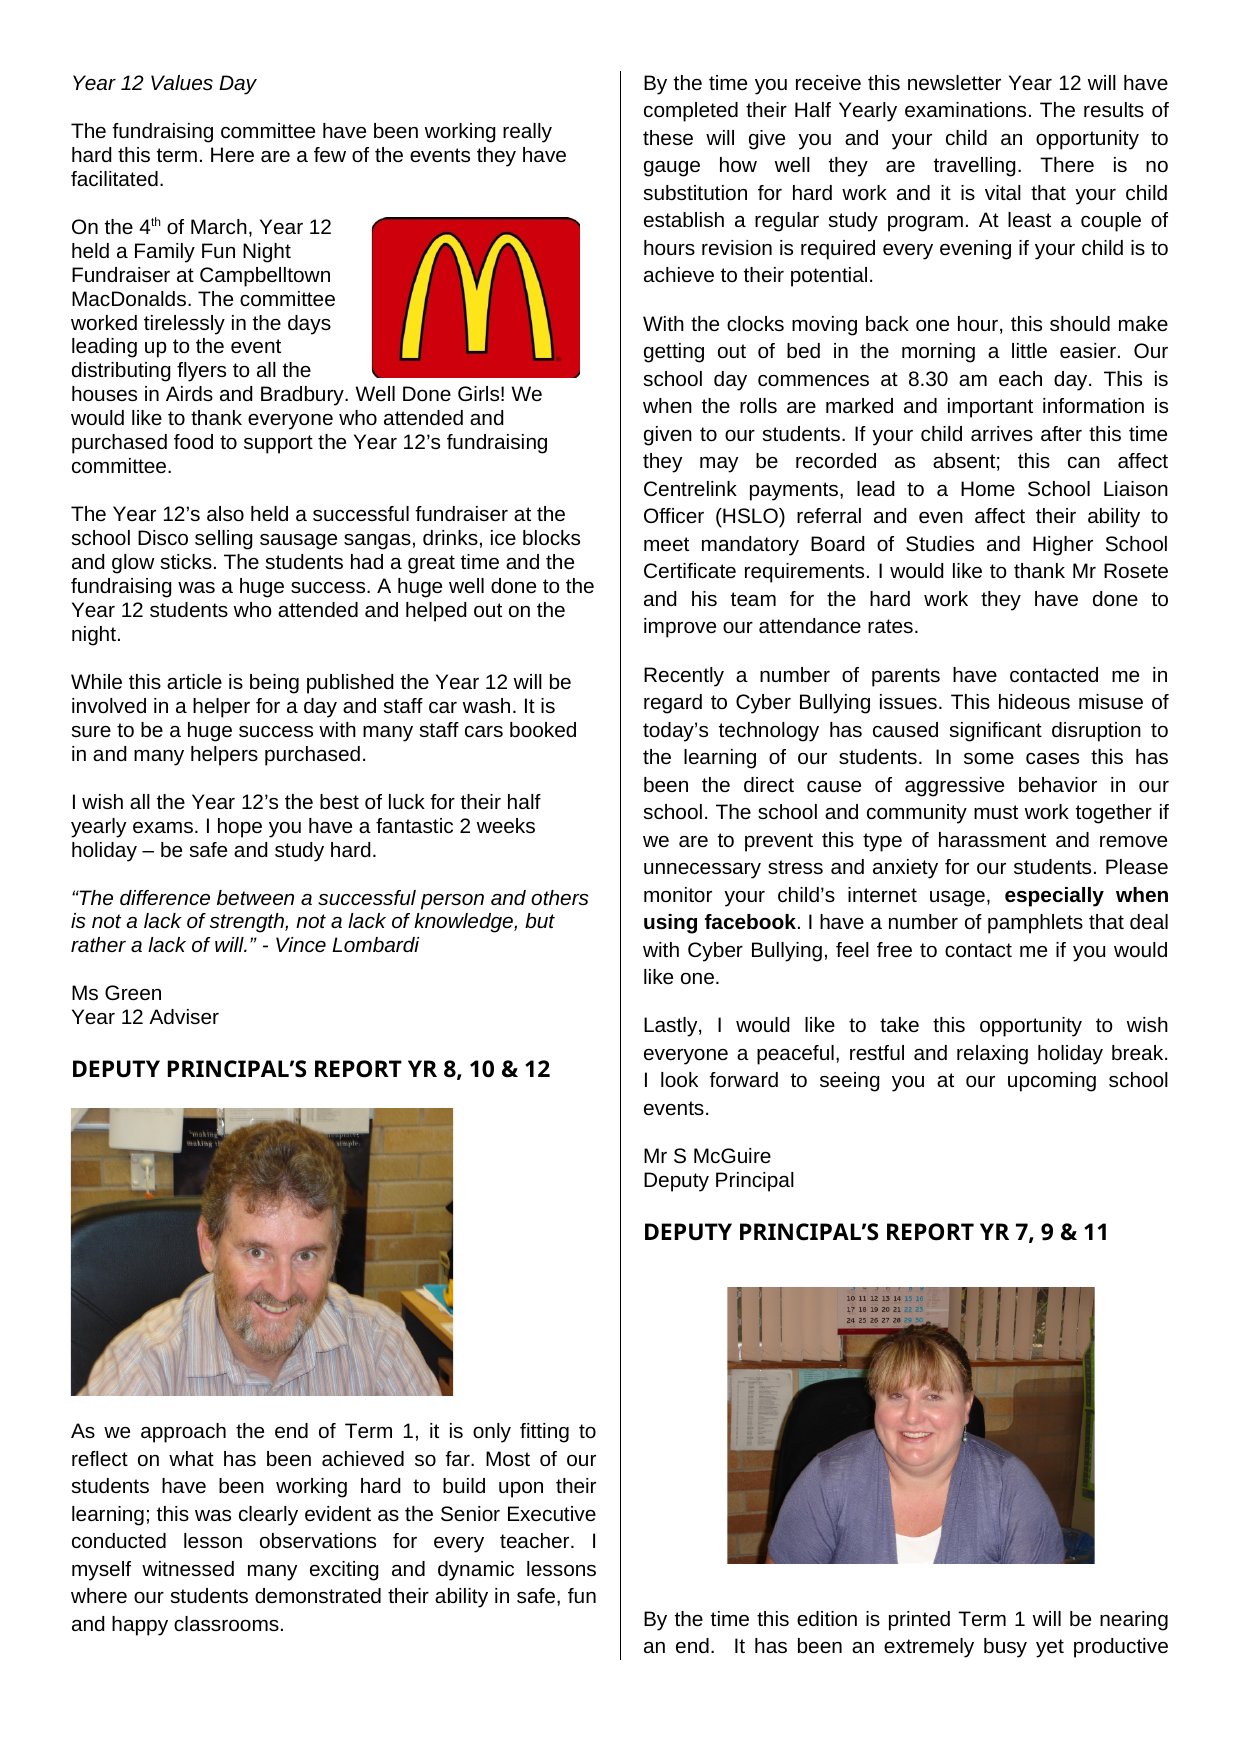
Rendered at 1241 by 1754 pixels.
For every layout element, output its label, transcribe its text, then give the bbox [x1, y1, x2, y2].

text “The difference between a successful person and others is not a lack of strength, not a lack of knowledge, but rather a lack of will.” - Vince Lombardi [71, 885, 597, 957]
text While this article is being published the Year 12 will be involved in a helper for a day and staff car wash. It is sure to be a huge success with many staff cars booked in and many helpers purchased. [71, 670, 597, 766]
text DEPUTY PRINCIPAL’S REPORT YR 8, 10 & 12 [71, 1053, 597, 1084]
text Recently a number of parents have contacted me in regard to Cyber Bullying issues. This hideous misuse of today’s technology has caused significant disruption to the learning of our students. In some cases this has been the direct cause of aggressive behavior in our school. The school and community must work together if we are to prevent this type of harassment and remove unnecessary stress and anxiety for our students. Please monitor your child’s internet usage, especially when using facebook. I have a number of pamphlets that deal with Cyber Bullying, feel free to contact me if you would like one. [643, 662, 1169, 989]
text DEPUTY PRINCIPAL’S REPORT YR 7, 9 & 11 [643, 1216, 1169, 1247]
text Ms Green [71, 981, 597, 1005]
text Year 12 Adviser [71, 1005, 597, 1029]
text I wish all the Year 12’s the best of luck for their half yearly exams. I hope you have a fantastic 2 weeks holiday – be safe and study hard. [71, 789, 597, 861]
text Deputy Principal [643, 1168, 1169, 1192]
picture [725, 1287, 1095, 1563]
text Lastly, I would like to take this opportunity to wish everyone a peaceful, restful and relaxing holiday break. I look forward to seeing you at our upcoming school events. [643, 1013, 1169, 1120]
text Year 12 Values Day [71, 71, 597, 95]
text As we approach the end of Term 1, it is only fitting to reflect on what has been achieved so far. Most of our students have been working hard to build upon their learning; this was clearly evident as the Senior Executive conducted lesson observations for every teacher. I myself witnessed many exciting and dynamic lessons where our students demonstrated their ability in safe, fun and happy classrooms. [71, 1419, 597, 1636]
text On the 4th of March, Year 12 held a Family Fun Night Fundraiser at Campbelltown MacDonalds. The committee worked tirelessly in the days leading up to the event distributing flyers to all the houses in Airds and Bradbury. Well Done Girls! We would like to thank everyone who attended and purchased food to support the Year 12’s fundraising committee. [71, 214, 597, 478]
picture [70, 1108, 454, 1396]
text By the time you receive this newsletter Year 12 will have completed their Half Yearly examinations. The results of these will give you and your child an opportunity to gauge how well they are travelling. There is no substitution for hard work and it is vital that your child establish a regular study program. At least a couple of hours revision is required every evening if your child is to achieve to their potential. [643, 71, 1169, 287]
text The fundraising committee have been working really hard this term. Here are a few of the events they have facilitated. [71, 119, 597, 191]
picture [370, 217, 580, 377]
text With the clocks moving back one hour, this should make getting out of bed in the morning a little easier. Our school day commences at 8.30 am each day. This is when the rolls are marked and important information is given to our students. If your child arrives after this time they may be recorded as absent; this can affect Centrelink payments, lead to a Home School Liaison Officer (HSLO) referral and even affect their ability to meet mandatory Board of Studies and Higher School Certificate requirements. I would like to thank Mr Rosete and his team for the hard work they have done to improve our attendance rates. [643, 312, 1169, 638]
text The Year 12’s also held a successful fundraiser at the school Disco selling sausage sangas, drinks, ice blocks and glow sticks. The students had a great time and the fundraising was a huge success. A huge well done to the Year 12 students who attended and helped out on the night. [71, 502, 597, 646]
text Mr S McGuire [643, 1144, 1169, 1168]
